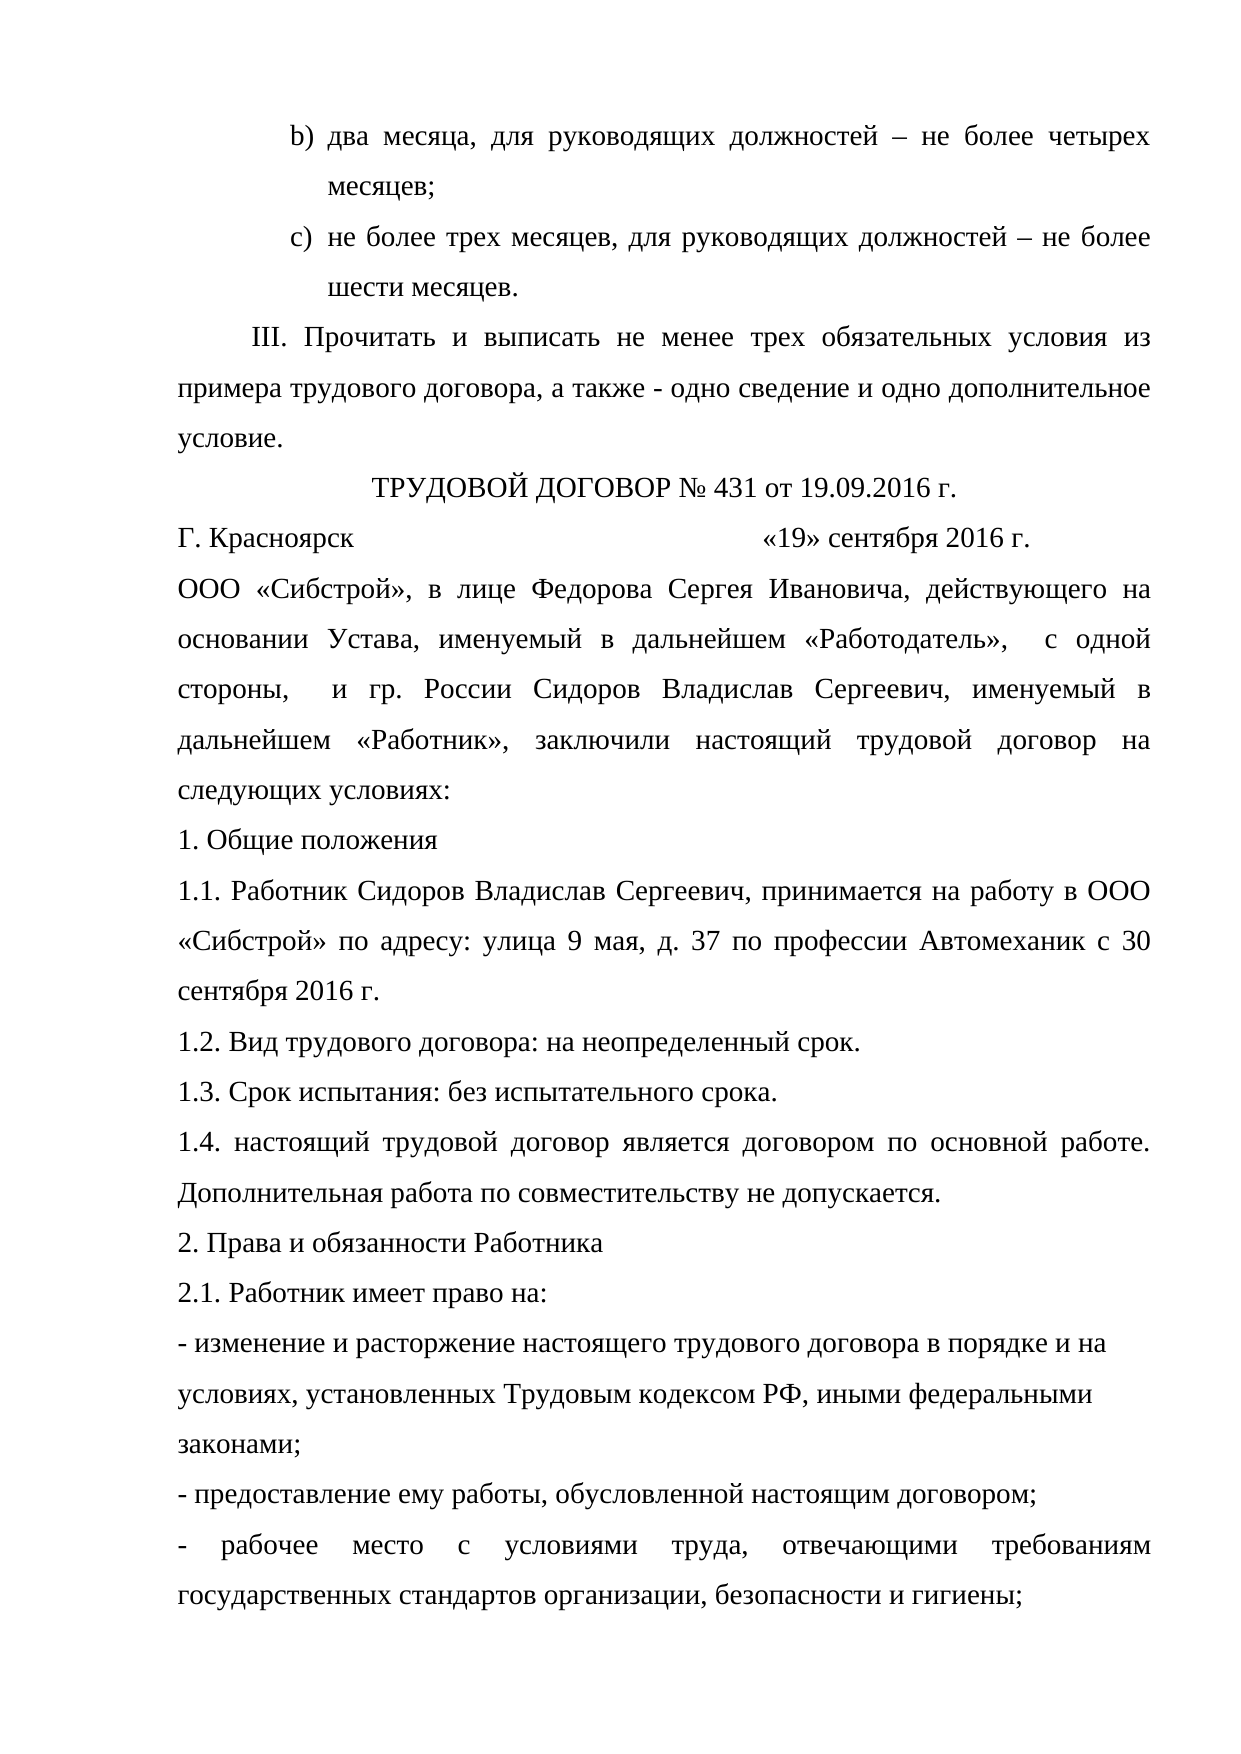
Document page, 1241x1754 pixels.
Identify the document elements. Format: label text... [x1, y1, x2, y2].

text 2.1. Работник имеет право на: [177, 1275, 1152, 1309]
list не более трех месяцев, для руководящих должностей – не более шести месяцев. [290, 219, 1152, 303]
text 1.1. Работник Сидоров Владислав Сергеевич, принимается на работу в ООО «Сибстрой» по адресу: улица 9 мая, д. 37 по профессии Автомеханик с 30 сентября 2016 г. [177, 873, 1152, 1007]
text - рабочее место с условиями труда, отвечающими требованиям государственных стандартов организации, безопасности и гигиены; [177, 1527, 1152, 1611]
text 1.2. Вид трудового договора: на неопределенный срок. [177, 1024, 1152, 1057]
list два месяца, для руководящих должностей – не более четырех месяцев; [290, 118, 1152, 202]
text - изменение и расторжение настоящего трудового договора в порядке и на условиях, установленных Трудовым кодексом РФ, иными федеральными законами; [177, 1326, 1152, 1460]
text III. Прочитать и выписать не менее трех обязательных условия из примера трудового договора, а также - одно сведение и одно дополнительное условие. [177, 319, 1152, 453]
text Г. Красноярск «19» сентября 2016 г. [177, 521, 1152, 554]
text ТРУДОВОЙ ДОГОВОР № 431 от 19.09.2016 г. [177, 470, 1152, 504]
text 2. Права и обязанности Работника [177, 1225, 1152, 1258]
text 1.3. Срок испытания: без испытательного срока. [177, 1074, 1152, 1108]
text 1. Общие положения [177, 822, 1152, 856]
text 1.4. настоящий трудовой договор является договором по основной работе. Дополнительная работа по совместительству не допускается. [177, 1124, 1152, 1208]
text - предоставление ему работы, обусловленной настоящим договором; [177, 1477, 1152, 1510]
text ООО «Сибстрой», в лице Федорова Сергея Ивановича, действующего на основании Устава, именуемый в дальнейшем «Работодатель», с одной стороны, и гр. России Сидоров Владислав Сергеевич, именуемый в дальнейшем «Работник», заключили настоящий трудовой договор на следующих условиях: [177, 571, 1152, 806]
